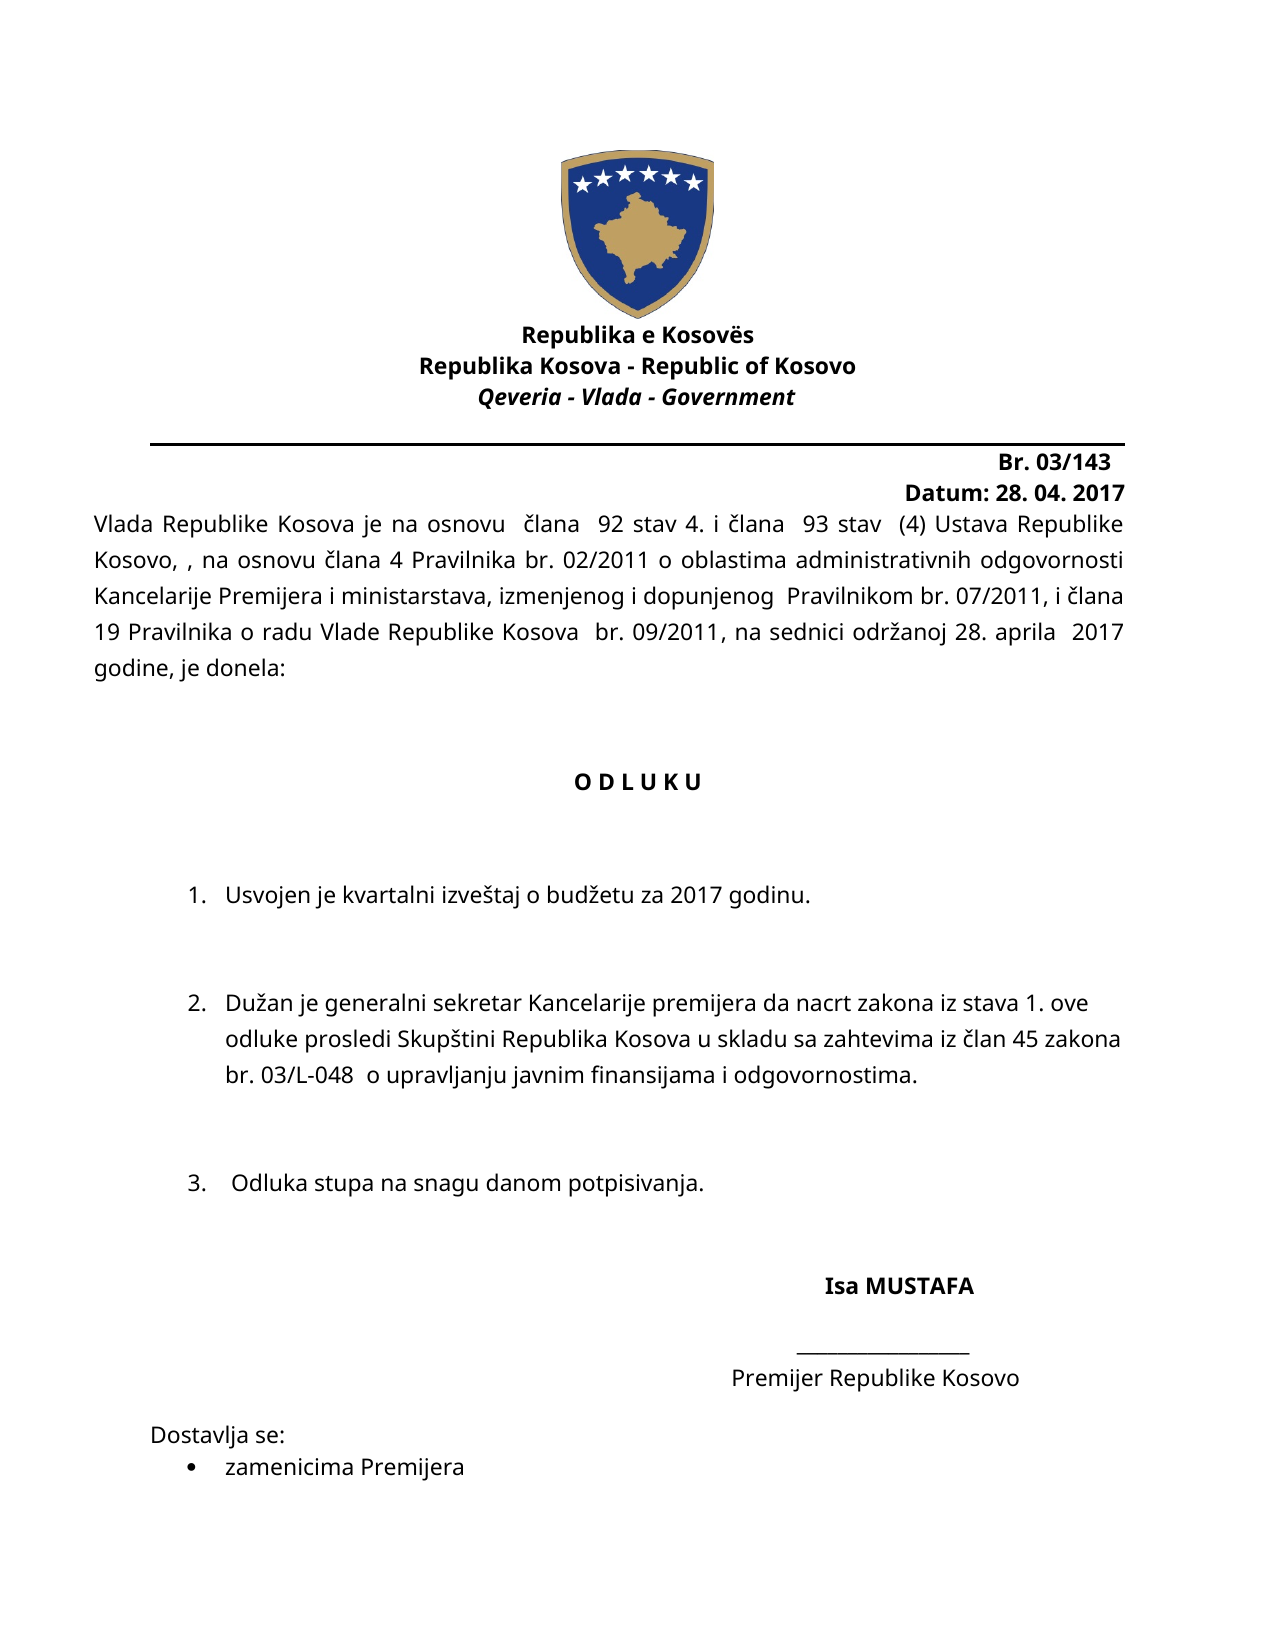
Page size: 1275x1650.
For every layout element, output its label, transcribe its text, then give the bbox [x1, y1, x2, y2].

text Dostavlja se: [150, 1419, 1125, 1450]
text Vlada Republike Kosova je na osnovu člana 92 stav 4. i člana 93 stav (4) Ustava Republike Kosovo, , na osnovu člana 4 Pravilnika br. 02/2011 o oblastima administrativnih odgovornosti Kancelarije Premijera i ministarstava, izmenjenog i dopunjenog Pravilnikom br. 07/2011, i člana 19 Pravilnika o radu Vlade Republike Kosova br. 09/2011, na sednici održanoj 28. aprila 2017 godine, je donela: [94, 508, 1125, 683]
text Republika e Kosovës [150, 319, 1125, 350]
list Odluka stupa na snagu danom potpisivanja. [187, 1167, 1125, 1198]
text Qeveria - Vlada - Government [150, 381, 1125, 412]
list Usvojen je kvartalni izveštaj o budžetu za 2017 godinu. [187, 879, 1125, 910]
text Republika Kosova - Republic of Kosovo [150, 350, 1125, 381]
list Dužan je generalni sekretar Kancelarije premijera da nacrt zakona iz stava 1. ove odluke prosledi Skupštini Republika Kosova u skladu sa zahtevima iz član 45 zakona br. 03/L-048 o upravljanju javnim finansijama i odgovornostima. [187, 987, 1125, 1090]
text Datum: 28. 04. 2017 [750, 477, 1125, 508]
picture [561, 150, 714, 319]
text Isa MUSTAFA [825, 1270, 1125, 1301]
text _________________ Premijer Republike Kosovo [731, 1326, 1125, 1394]
text Br. 03/143 [825, 446, 1125, 477]
text O D L U K U [150, 766, 1125, 797]
list zamenicima Premijera [187, 1450, 1125, 1482]
